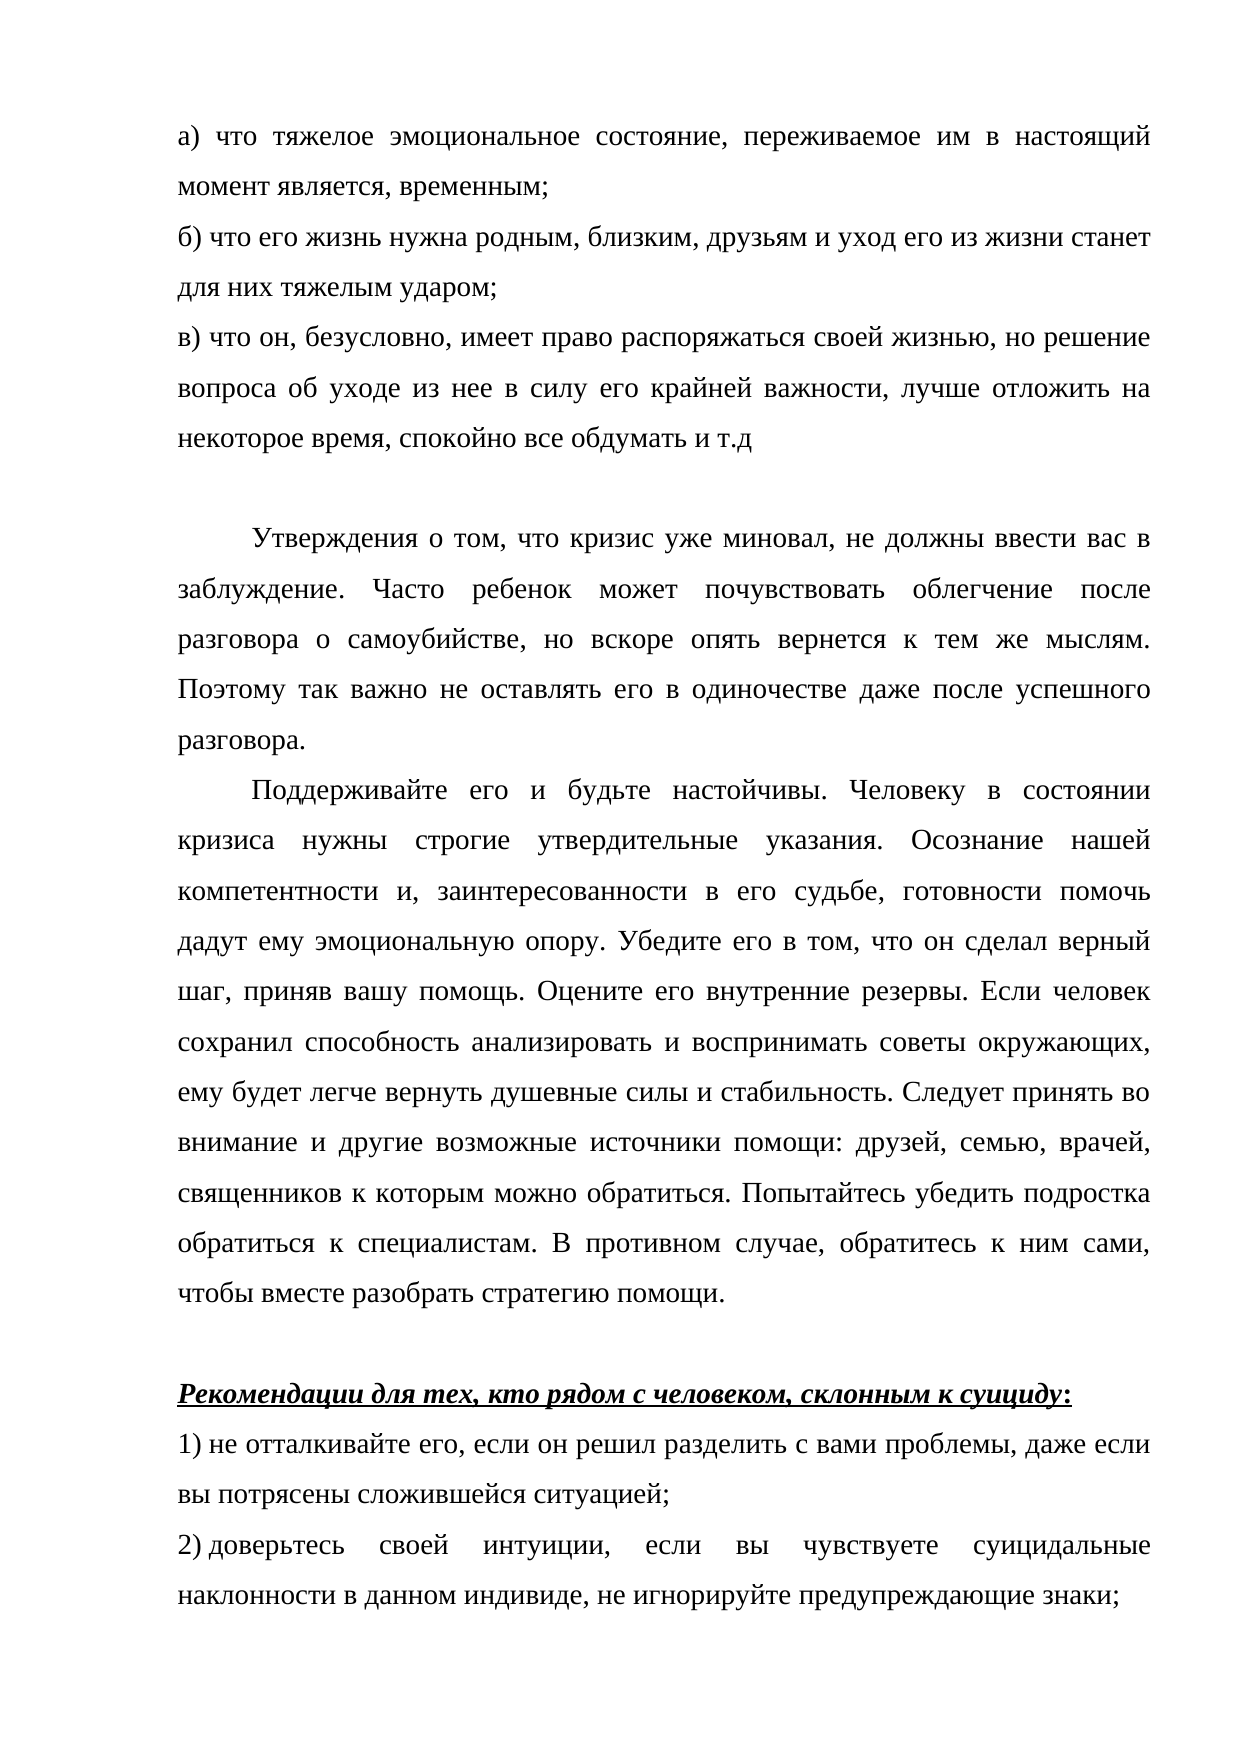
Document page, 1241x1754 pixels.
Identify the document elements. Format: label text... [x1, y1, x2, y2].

text а) что тяжелое эмоциональное состояние, переживаемое им в настоящий момент является, временным; [177, 118, 1152, 202]
text Поддерживайте его и будьте настойчивы. Человеку в состоянии кризиса нужны строгие утвердительные указания. Осознание нашей компетентности и, заинтересованности в его судьбе, готовности помочь дадут ему эмоциональную опору. Убедите его в том, что он сделал верный шаг, приняв вашу помощь. Оцените его внутренние резервы. Если человек сохранил способность анализировать и воспринимать советы окружающих, ему будет легче вернуть душевные силы и стабильность. Следует принять во внимание и другие возможные источники помощи: друзей, семью, врачей, священников к которым можно обратиться. Попытайтесь убедить подростка обратиться к специалистам. В противном случае, обратитесь к ним сами, чтобы вместе разобрать стратегию помощи. [177, 772, 1152, 1309]
text 1) не отталкивайте его, если он решил разделить с вами проблемы, даже если вы потрясены сложившейся ситуацией; [177, 1426, 1152, 1510]
text б) что его жизнь нужна родным, близким, друзьям и уход его из жизни станет для них тяжелым ударом; [177, 219, 1152, 303]
text Рекомендации для тех, кто рядом с человеком, склонным к суициду: [177, 1376, 1152, 1409]
text 2) доверьтесь своей интуиции, если вы чувствуете суицидальные наклонности в данном индивиде, не игнорируйте предупреждающие знаки; [177, 1527, 1152, 1611]
text в) что он, безусловно, имеет право распоряжаться своей жизнью, но решение вопроса об уходе из нее в силу его крайней важности, лучше отложить на некоторое время, спокойно все обдумать и т.д [177, 319, 1152, 453]
text Утверждения о том, что кризис уже миновал, не должны ввести вас в заблуждение. Часто ребенок может почувствовать облегчение после разговора о самоубийстве, но вскоре опять вернется к тем же мыслям. Поэтому так важно не оставлять его в одиночестве даже после успешного разговора. [177, 521, 1152, 755]
